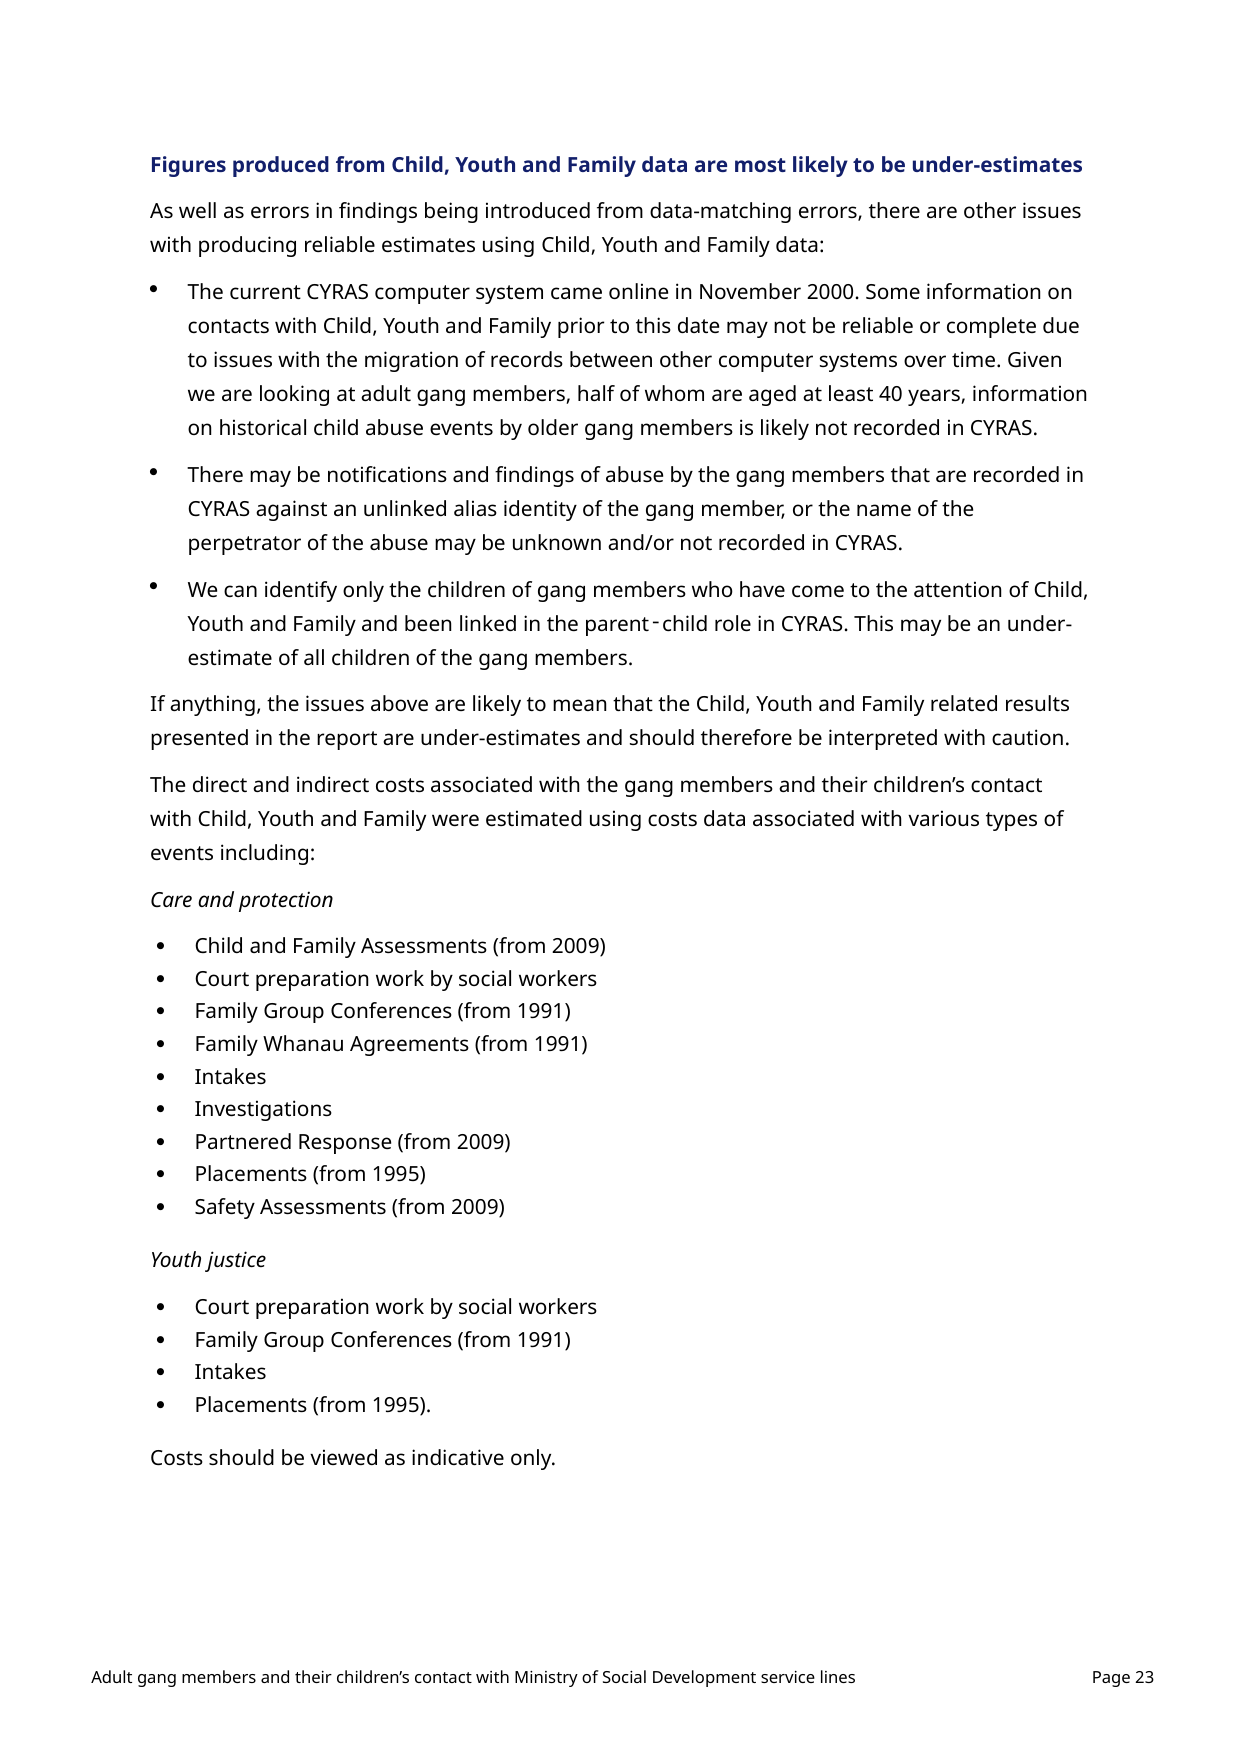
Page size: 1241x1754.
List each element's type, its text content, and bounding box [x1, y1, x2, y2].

list Placements (from 1995) [157, 1159, 1090, 1188]
list Family Group Conferences (from 1991) [157, 1325, 1090, 1353]
text Costs should be viewed as indicative only. [150, 1443, 1090, 1472]
text If anything, the issues above are likely to mean that the Child, Youth and Family related results presented in the report are under-estimates and should therefore be interpreted with caution. [150, 689, 1090, 752]
list Intakes [157, 1062, 1090, 1090]
list Intakes [157, 1357, 1090, 1386]
text As well as errors in findings being introduced from data-matching errors, there are other issues with producing reliable estimates using Child, Youth and Family data: [150, 197, 1090, 259]
text Figures produced from Child, Youth and Family data are most likely to be under-estimates [150, 150, 1090, 178]
text There may be notifications and findings of abuse by the gang members that are recorded in CYRAS against an unlinked alias identity of the gang member, or the name of the perpetrator of the abuse may be unknown and/or not recorded in CYRAS. [150, 460, 1090, 557]
list Court preparation work by social workers [157, 964, 1090, 992]
list Child and Family Assessments (from 2009) [157, 931, 1090, 960]
list Partnered Response (from 2009) [157, 1127, 1090, 1155]
list Family Whanau Agreements (from 1991) [157, 1029, 1090, 1058]
list Family Group Conferences (from 1991) [157, 997, 1090, 1025]
text Care and protection [150, 885, 1090, 913]
text Youth justice [150, 1246, 1090, 1274]
text The current CYRAS computer system came online in November 2000. Some information on contacts with Child, Youth and Family prior to this date may not be reliable or complete due to issues with the migration of records between other computer systems over time. Given we are looking at adult gang members, half of whom are aged at least 40 years, information on historical child abuse events by older gang members is likely not recorded in CYRAS. [150, 277, 1090, 442]
list Safety Assessments (from 2009) [157, 1192, 1090, 1221]
text The direct and indirect costs associated with the gang members and their children’s contact with Child, Youth and Family were estimated using costs data associated with various types of events including: [150, 770, 1090, 867]
list Investigations [157, 1094, 1090, 1123]
text We can identify only the children of gang members who have come to the attention of Child, Youth and Family and been linked in the parent-child role in CYRAS. This may be an under-estimate of all children of the gang members. [150, 575, 1090, 671]
list Court preparation work by social workers [157, 1292, 1090, 1321]
list Placements (from 1995). [157, 1390, 1090, 1418]
